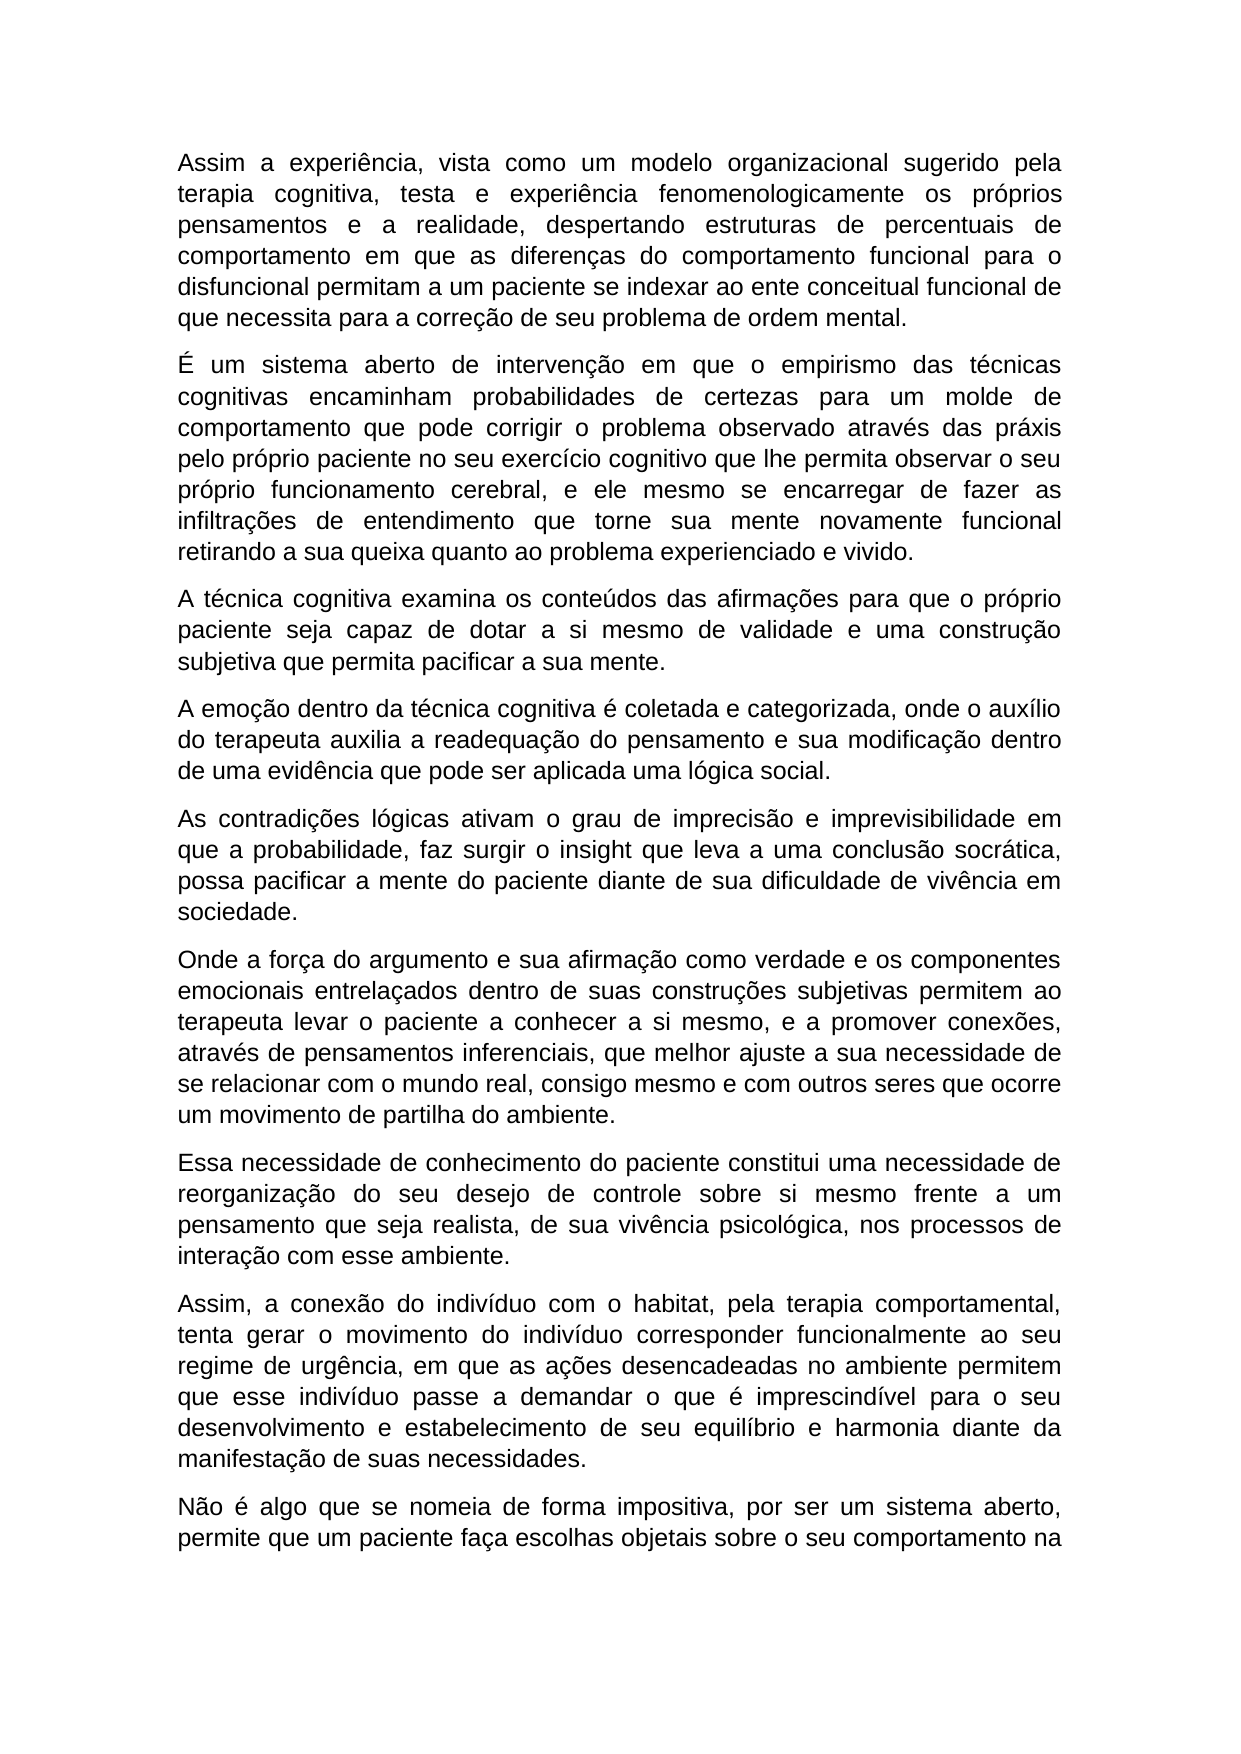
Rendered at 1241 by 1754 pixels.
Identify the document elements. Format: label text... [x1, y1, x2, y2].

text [177, 1492, 1063, 1551]
text A técnica cognitiva examina os conteúdos das afirmações para que o próprio paciente seja capaz de dotar a si mesmo de validade e uma construção subjetiva que permita pacificar a sua mente. [177, 584, 1063, 675]
text Onde a força do argumento e sua afirmação como verdade e os componentes emocionais entrelaçados dentro de suas construções subjetivas permitem ao terapeuta levar o paciente a conhecer a si mesmo, e a promover conexões, através de pensamentos inferenciais, que melhor ajuste a sua necessidade de se relacionar com o mundo real, consigo mesmo e com outros seres que ocorre um movimento de partilha do ambiente. [177, 945, 1063, 1129]
text É um sistema aberto de intervenção em que o empirismo das técnicas cognitivas encaminham probabilidades de certezas para um molde de comportamento que pode corrigir o problema observado através das práxis pelo próprio paciente no seu exercício cognitivo que lhe permita observar o seu próprio funcionamento cerebral, e ele mesmo se encarregar de fazer as infiltrações de entendimento que torne sua mente novamente funcional retirando a sua queixa quanto ao problema experienciado e vivido. [177, 351, 1063, 566]
text As contradições lógicas ativam o grau de imprecisão e imprevisibilidade em que a probabilidade, faz surgir o insight que leva a uma conclusão socrática, possa pacificar a mente do paciente diante de sua dificuldade de vivência em sociedade. [177, 804, 1063, 926]
text Assim a experiência, vista como um modelo organizacional sugerido pela terapia cognitiva, testa e experiência fenomenologicamente os próprios pensamentos e a realidade, despertando estruturas de percentuais de comportamento em que as diferenças do comportamento funcional para o disfuncional permitam a um paciente se indexar ao ente conceitual funcional de que necessita para a correção de seu problema de ordem mental. [177, 148, 1063, 332]
text A emoção dentro da técnica cognitiva é coletada e categorizada, onde o auxílio do terapeuta auxilia a readequação do pensamento e sua modificação dentro de uma evidência que pode ser aplicada uma lógica social. [177, 694, 1063, 785]
text Assim, a conexão do indivíduo com o habitat, pela terapia comportamental, tenta gerar o movimento do indivíduo corresponder funcionalmente ao seu regime de urgência, em que as ações desencadeadas no ambiente permitem que esse indivíduo passe a demandar o que é imprescindível para o seu desenvolvimento e estabelecimento de seu equilíbrio e harmonia diante da manifestação de suas necessidades. [177, 1289, 1063, 1473]
text Essa necessidade de conhecimento do paciente constitui uma necessidade de reorganização do seu desejo de controle sobre si mesmo frente a um pensamento que seja realista, de sua vivência psicológica, nos processos de interação com esse ambiente. [177, 1148, 1063, 1270]
